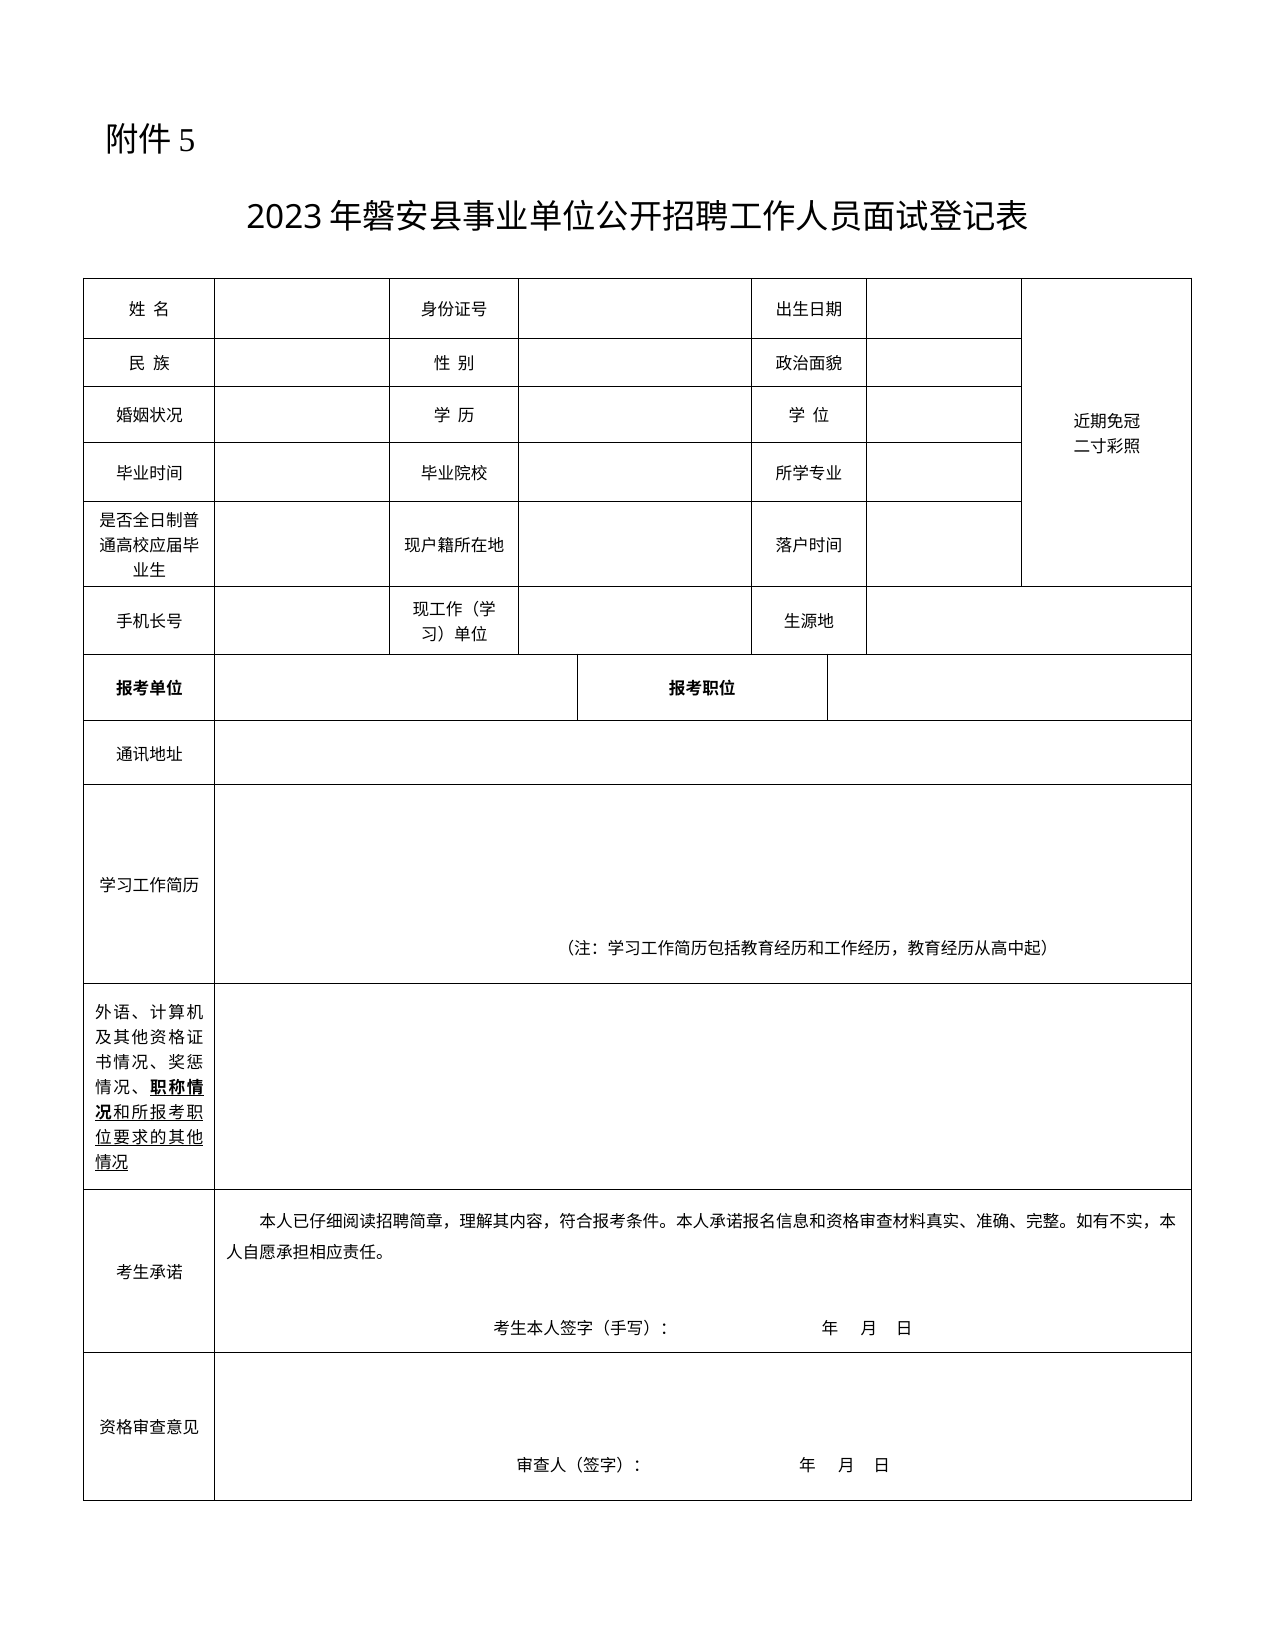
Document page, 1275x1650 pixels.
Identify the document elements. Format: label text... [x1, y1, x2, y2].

table_cell 报考职位 [578, 655, 827, 720]
table_cell 落户时间 [752, 502, 866, 586]
table_cell [519, 443, 751, 501]
table_cell （注：学习工作简历包括教育经历和工作经历，教育经历从高中起） [215, 785, 1191, 983]
table_cell [867, 339, 1021, 386]
table_cell [215, 587, 389, 653]
table_cell [867, 587, 1191, 653]
table_cell [867, 443, 1021, 501]
table_cell [519, 587, 751, 653]
table_cell 性 别 [390, 339, 518, 386]
table_cell [215, 984, 1191, 1188]
table_cell 生源地 [752, 587, 866, 653]
table_cell 审查人（签字）： 年 月 日 [215, 1353, 1191, 1500]
table_cell 通讯地址 [84, 721, 214, 784]
table_cell [215, 502, 389, 586]
text 附件5 [105, 112, 1170, 161]
table_header 出生日期 [752, 279, 866, 338]
table_cell 是否全日制普通高校应届毕业生 [84, 502, 214, 586]
table_cell 报考单位 [84, 655, 214, 720]
table_header 姓 名 [84, 279, 214, 338]
table_cell [215, 655, 577, 720]
table_cell [828, 655, 1191, 720]
table_header 近期免冠 二寸彩照 [1022, 279, 1191, 586]
table_cell [867, 502, 1021, 586]
table_cell 现工作（学习）单位 [390, 587, 518, 653]
table_cell 毕业时间 [84, 443, 214, 501]
table_cell 资格审查意见 [84, 1353, 214, 1500]
table_cell 现户籍所在地 [390, 502, 518, 586]
table_cell 婚姻状况 [84, 387, 214, 442]
table_header 身份证号 [390, 279, 518, 338]
table_cell [519, 387, 751, 442]
table_cell 考生承诺 [84, 1190, 214, 1352]
text 2023年磐安县事业单位公开招聘工作人员面试登记表 [105, 189, 1170, 238]
table_cell [215, 721, 1191, 784]
table_header [519, 279, 751, 338]
table_cell 本人已仔细阅读招聘简章，理解其内容，符合报考条件。本人承诺报名信息和资格审查材料真实、准确、完整。如有不实，本人自愿承担相应责任。 考生本人签字（手写）： 年 月 日 [215, 1190, 1191, 1352]
table_cell 毕业院校 [390, 443, 518, 501]
table_cell [215, 387, 389, 442]
table_header [867, 279, 1021, 338]
table_cell [519, 339, 751, 386]
table_cell 学习工作简历 [84, 785, 214, 983]
table_cell [215, 443, 389, 501]
table_cell 学 历 [390, 387, 518, 442]
table_cell [519, 502, 751, 586]
table_cell [215, 339, 389, 386]
table_cell 外语、计算机及其他资格证书情况、奖惩情况、职称情况和所报考职位要求的其他情况 [84, 984, 214, 1188]
table_cell 学 位 [752, 387, 866, 442]
table_header [215, 279, 389, 338]
table_cell 手机长号 [84, 587, 214, 653]
table_cell 所学专业 [752, 443, 866, 501]
table_cell [867, 387, 1021, 442]
table_cell 民 族 [84, 339, 214, 386]
table_cell 政治面貌 [752, 339, 866, 386]
